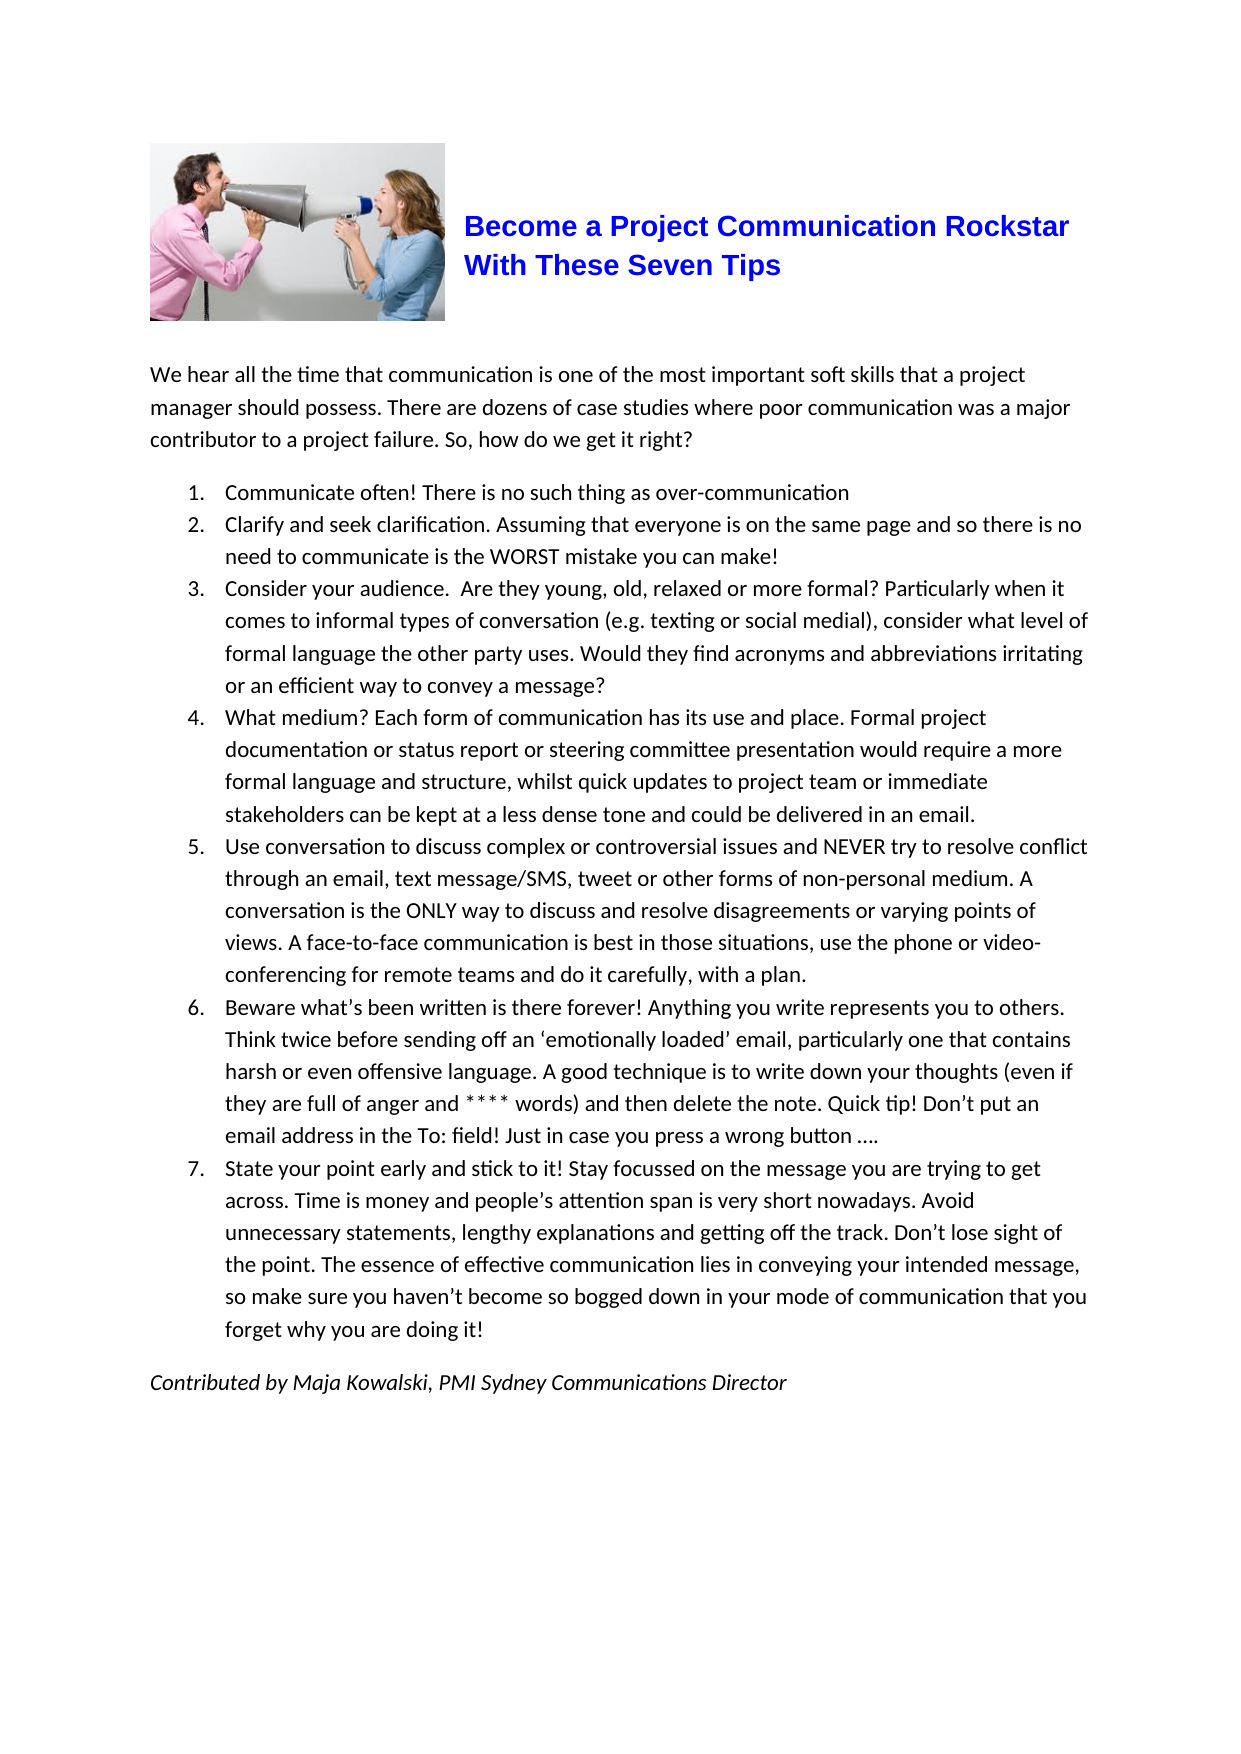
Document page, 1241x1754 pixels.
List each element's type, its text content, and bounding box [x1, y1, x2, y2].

list Use conversation to discuss complex or controversial issues and NEVER try to resolve conflict through an email, text message/SMS, tweet or other forms of non-personal medium. A conversation is the ONLY way to discuss and resolve disagreements or varying points of views. A face-to-face communication is best in those situations, use the phone or video-conferencing for remote teams and do it carefully, with a plan. [187, 832, 1090, 989]
list Beware what’s been written is there forever! Anything you write represents you to others. Think twice before sending off an ‘emotionally loaded’ email, particularly one that contains harsh or even offensive language. A good technique is to write down your thoughts (even if they are full of anger and **** words) and then delete the note. Quick tip! Don’t put an email address in the To: field! Just in case you press a wrong button …. [187, 993, 1090, 1149]
text We hear all the time that communication is one of the most important soft skills that a project manager should possess. There are dozens of case studies where poor communication was a major contributor to a project failure. So, how do we get it right? [150, 360, 1090, 453]
picture [150, 143, 445, 321]
text Become a Project Communication Rockstar With These Seven Tips [445, 209, 1090, 282]
list Clarify and seek clarification. Assuming that everyone is on the same page and so there is no need to communicate is the WORST mistake you can make! [187, 510, 1090, 570]
list State your point early and stick to it! Stay focussed on the message you are trying to get across. Time is money and people’s attention span is very short nowadays. Avoid unnecessary statements, lengthy explanations and getting off the track. Don’t lose sight of the point. The essence of effective communication lies in conveying your intended message, so make sure you haven’t become so bogged down in your mode of communication that you forget why you are doing it! [187, 1154, 1090, 1343]
list What medium? Each form of communication has its use and place. Formal project documentation or status report or steering committee presentation would require a more formal language and structure, whilst quick updates to project team or immediate stakeholders can be kept at a less dense tone and could be delivered in an email. [187, 703, 1090, 828]
list Communicate often! There is no such thing as over-communication [187, 478, 1090, 506]
list Consider your audience. Are they young, old, relaxed or more formal? Particularly when it comes to informal types of conversation (e.g. texting or social medial), consider what level of formal language the other party uses. Would they find acronyms and abbreviations irritating or an efficient way to convey a message? [187, 574, 1090, 699]
text Contributed by Maja Kowalski, PMI Sydney Communications Director [150, 1368, 1090, 1396]
